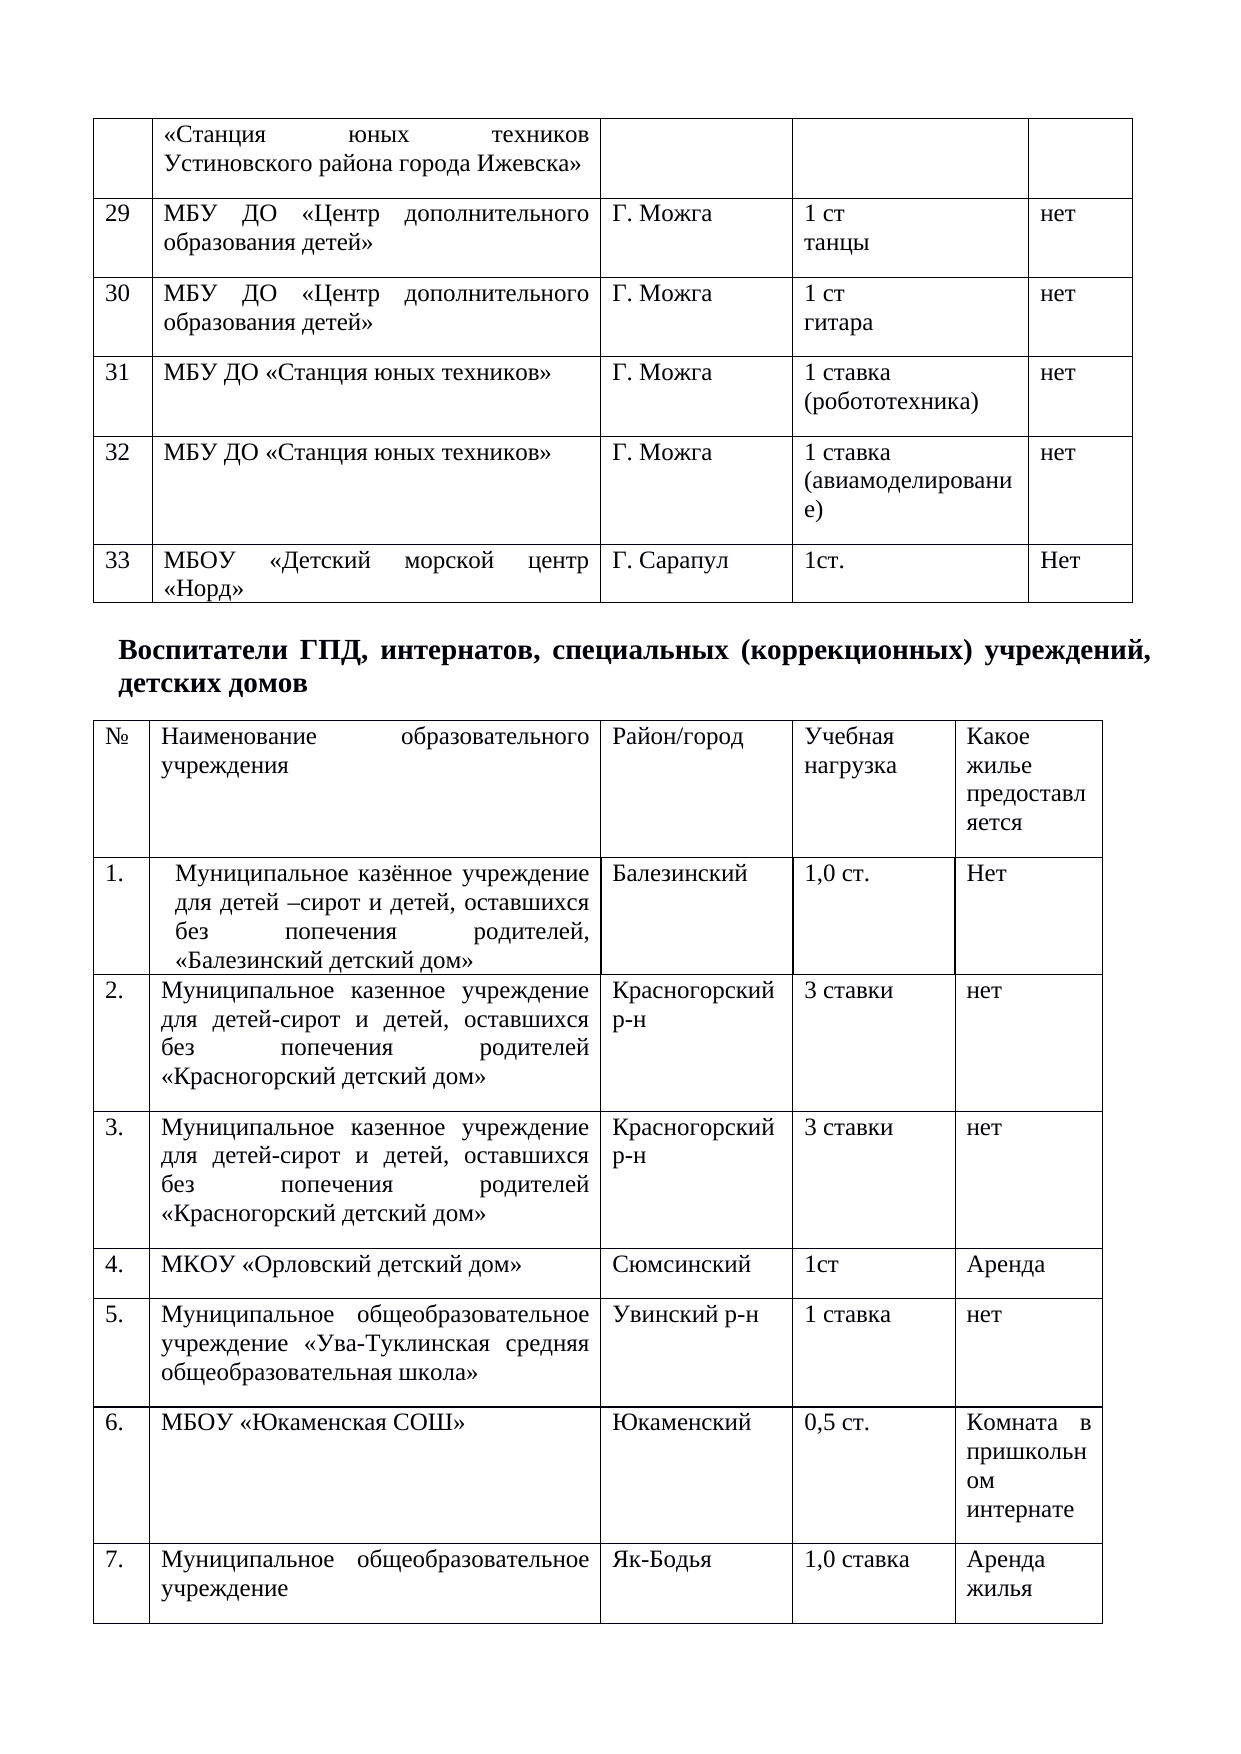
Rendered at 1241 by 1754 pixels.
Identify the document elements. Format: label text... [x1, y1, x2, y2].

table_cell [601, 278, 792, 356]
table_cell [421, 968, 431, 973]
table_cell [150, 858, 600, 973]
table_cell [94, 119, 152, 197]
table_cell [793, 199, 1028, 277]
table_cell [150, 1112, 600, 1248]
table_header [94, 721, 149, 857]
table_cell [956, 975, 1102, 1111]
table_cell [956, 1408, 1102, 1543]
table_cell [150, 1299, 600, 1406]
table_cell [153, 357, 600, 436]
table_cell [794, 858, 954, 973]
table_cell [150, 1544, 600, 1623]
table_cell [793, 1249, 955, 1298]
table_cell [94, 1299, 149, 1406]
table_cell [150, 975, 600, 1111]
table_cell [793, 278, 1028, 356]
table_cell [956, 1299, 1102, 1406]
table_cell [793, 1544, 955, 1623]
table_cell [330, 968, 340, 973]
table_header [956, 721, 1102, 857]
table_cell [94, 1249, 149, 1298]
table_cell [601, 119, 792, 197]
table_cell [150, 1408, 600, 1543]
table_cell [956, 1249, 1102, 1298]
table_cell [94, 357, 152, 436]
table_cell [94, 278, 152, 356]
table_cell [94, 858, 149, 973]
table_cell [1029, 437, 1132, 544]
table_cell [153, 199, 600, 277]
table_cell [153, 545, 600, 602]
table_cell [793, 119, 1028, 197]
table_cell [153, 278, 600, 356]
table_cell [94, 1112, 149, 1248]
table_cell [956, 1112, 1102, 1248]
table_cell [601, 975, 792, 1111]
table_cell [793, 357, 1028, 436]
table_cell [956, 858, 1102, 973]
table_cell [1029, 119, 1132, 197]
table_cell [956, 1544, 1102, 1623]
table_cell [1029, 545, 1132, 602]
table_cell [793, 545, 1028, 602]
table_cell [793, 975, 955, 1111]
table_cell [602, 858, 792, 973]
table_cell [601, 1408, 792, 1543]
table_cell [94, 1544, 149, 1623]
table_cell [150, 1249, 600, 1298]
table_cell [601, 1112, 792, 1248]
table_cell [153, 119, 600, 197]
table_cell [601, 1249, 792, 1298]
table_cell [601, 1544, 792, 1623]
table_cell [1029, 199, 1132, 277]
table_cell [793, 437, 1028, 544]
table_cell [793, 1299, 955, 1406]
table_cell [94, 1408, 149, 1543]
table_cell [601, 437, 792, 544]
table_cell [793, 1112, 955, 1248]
text Воспитатели ГПД, интернатов, специальных (коррекционных) учреждений, детских домов [118, 632, 1152, 699]
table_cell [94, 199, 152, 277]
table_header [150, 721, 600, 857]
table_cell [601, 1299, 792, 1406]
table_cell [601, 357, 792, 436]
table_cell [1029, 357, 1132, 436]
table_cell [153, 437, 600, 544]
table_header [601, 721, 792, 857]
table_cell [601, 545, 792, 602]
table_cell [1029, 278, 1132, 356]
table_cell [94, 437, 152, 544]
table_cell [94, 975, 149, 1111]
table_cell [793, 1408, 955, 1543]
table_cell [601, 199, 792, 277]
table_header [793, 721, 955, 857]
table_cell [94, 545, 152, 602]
